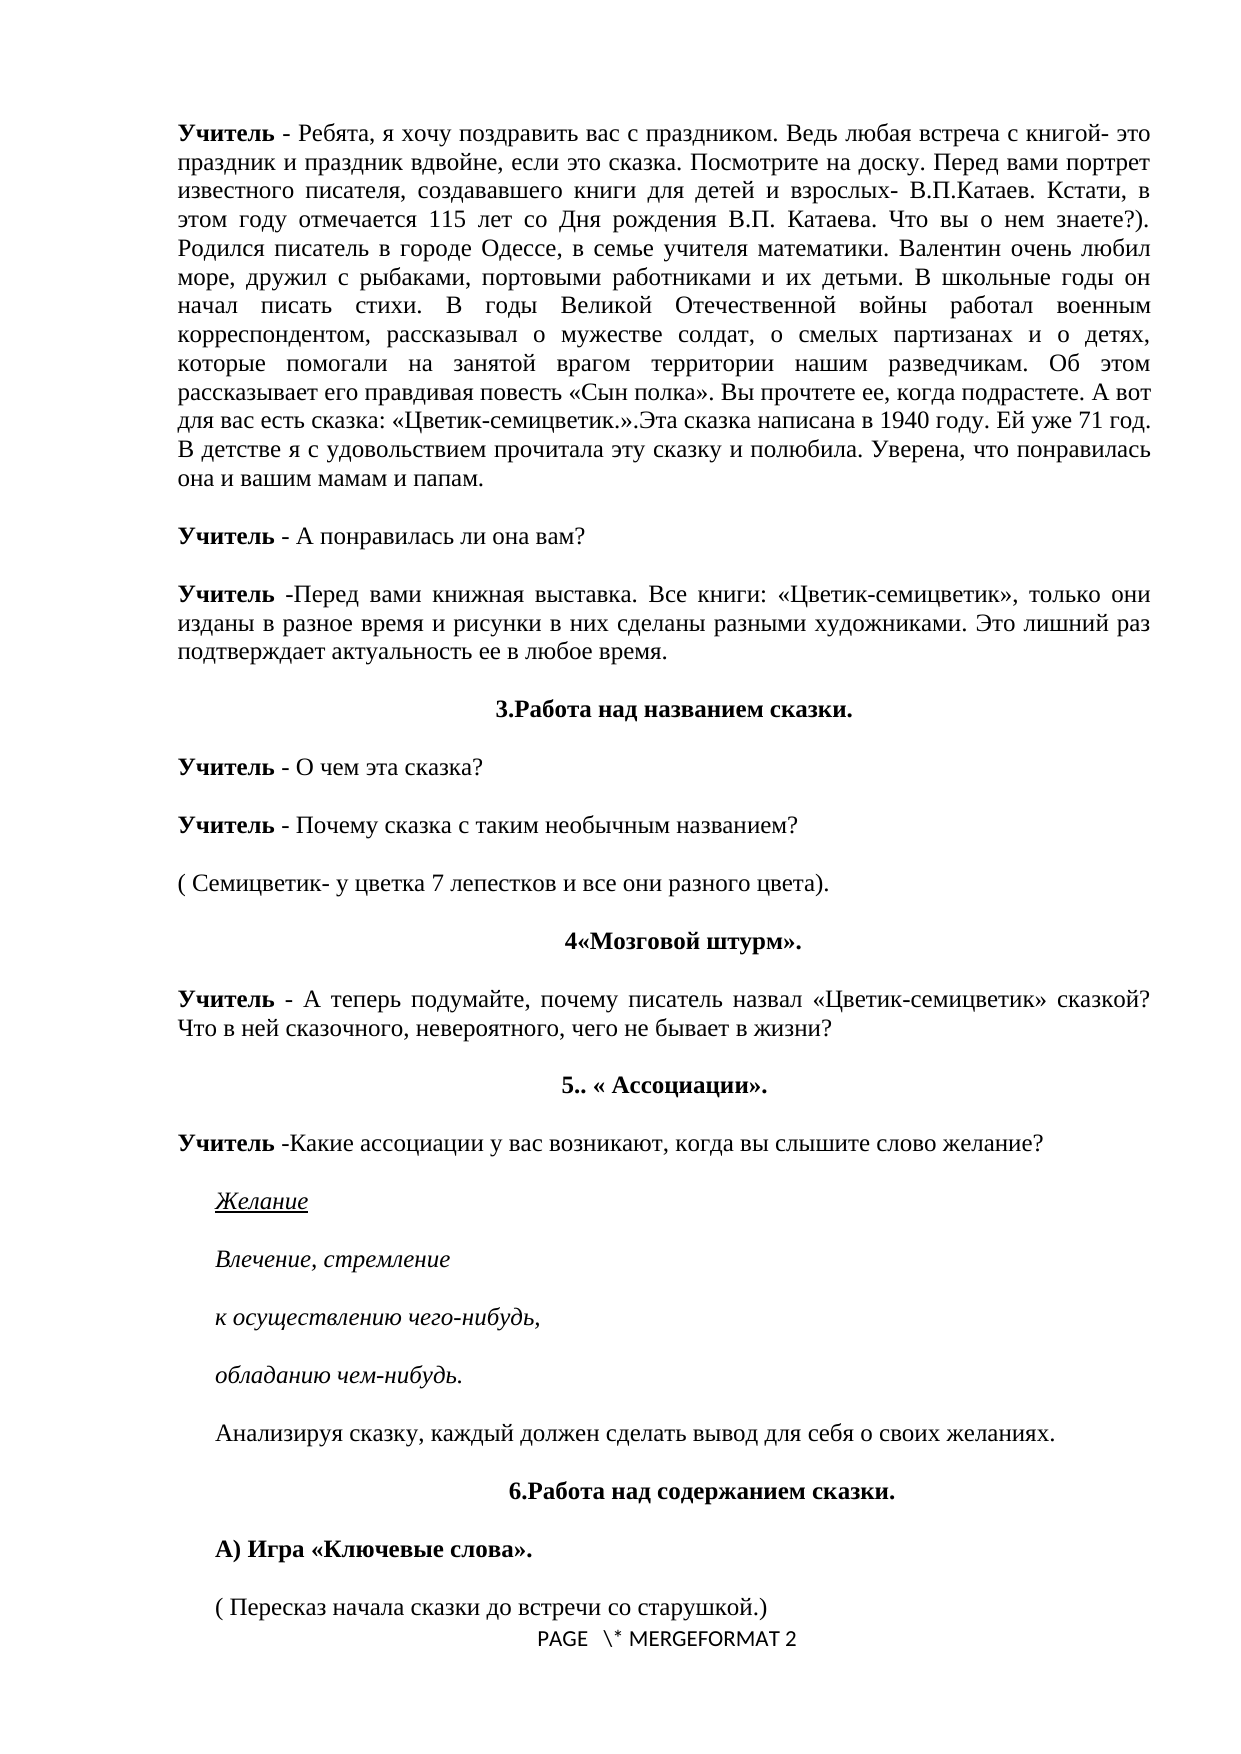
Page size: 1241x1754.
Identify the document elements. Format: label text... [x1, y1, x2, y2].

text 6.Работа над содержанием сказки. [252, 1476, 1152, 1505]
text Учитель -Какие ассоциации у вас возникают, когда вы слышите слово желание? [177, 1128, 1152, 1157]
text А) Игра «Ключевые слова». [215, 1534, 1152, 1563]
text Учитель - Ребята, я хочу поздравить вас с праздником. Ведь любая встреча с книгой- это праздник и праздник вдвойне, если это сказка. Посмотрите на доску. Перед вами портрет известного писателя, создававшего книги для детей и взрослых- В.П.Катаев. Кстати, в этом году отмечается 115 лет со Дня рождения В.П. Катаева. Что вы о нем знаете?). Родился писатель в городе Одессе, в семье учителя математики. Валентин очень любил море, дружил с рыбаками, портовыми работниками и их детьми. В школьные годы он начал писать стихи. В годы Великой Отечественной войны работал военным корреспондентом, рассказывал о мужестве солдат, о смелых партизанах и о детях, которые помогали на занятой врагом территории нашим разведчикам. Об этом рассказывает его правдивая повесть «Сын полка». Вы прочтете ее, когда подрастете. А вот для вас есть сказка: «Цветик-семицветик.».Эта сказка написана в 1940 году. Ей уже 71 год. В детстве я с удовольствием прочитала эту сказку и полюбила. Уверена, что понравилась она и вашим мамам и папам. [177, 118, 1152, 492]
text Учитель - А понравилась ли она вам? [177, 521, 1152, 550]
text 3.Работа над названием сказки. [197, 694, 1152, 723]
text 5.. « Ассоциации». [177, 1071, 1152, 1099]
text Учитель - Почему сказка с таким необычным названием? [177, 810, 1152, 839]
text Учитель -Перед вами книжная выставка. Все книги: «Цветик-семицветик», только они изданы в разное время и рисунки в них сделаны разными художниками. Это лишний раз подтверждает актуальность ее в любое время. [177, 579, 1152, 665]
text к осуществлению чего-нибудь, [215, 1302, 1152, 1331]
text Влечение, стремление [215, 1244, 1152, 1273]
text Анализируя сказку, каждый должен сделать вывод для себя о своих желаниях. [215, 1418, 1152, 1447]
text Желание [215, 1186, 1152, 1215]
text 4«Мозговой штурм». [215, 926, 1152, 955]
text Учитель - О чем эта сказка? [177, 752, 1152, 781]
text обладанию чем-нибудь. [215, 1360, 1152, 1389]
text ( Семицветик- у цветка 7 лепестков и все они разного цвета). [177, 868, 1152, 897]
text ( Пересказ начала сказки до встречи со старушкой.) [215, 1592, 1152, 1621]
text Учитель - А теперь подумайте, почему писатель назвал «Цветик-семицветик» сказкой? Что в ней сказочного, невероятного, чего не бывает в жизни? [177, 984, 1152, 1041]
